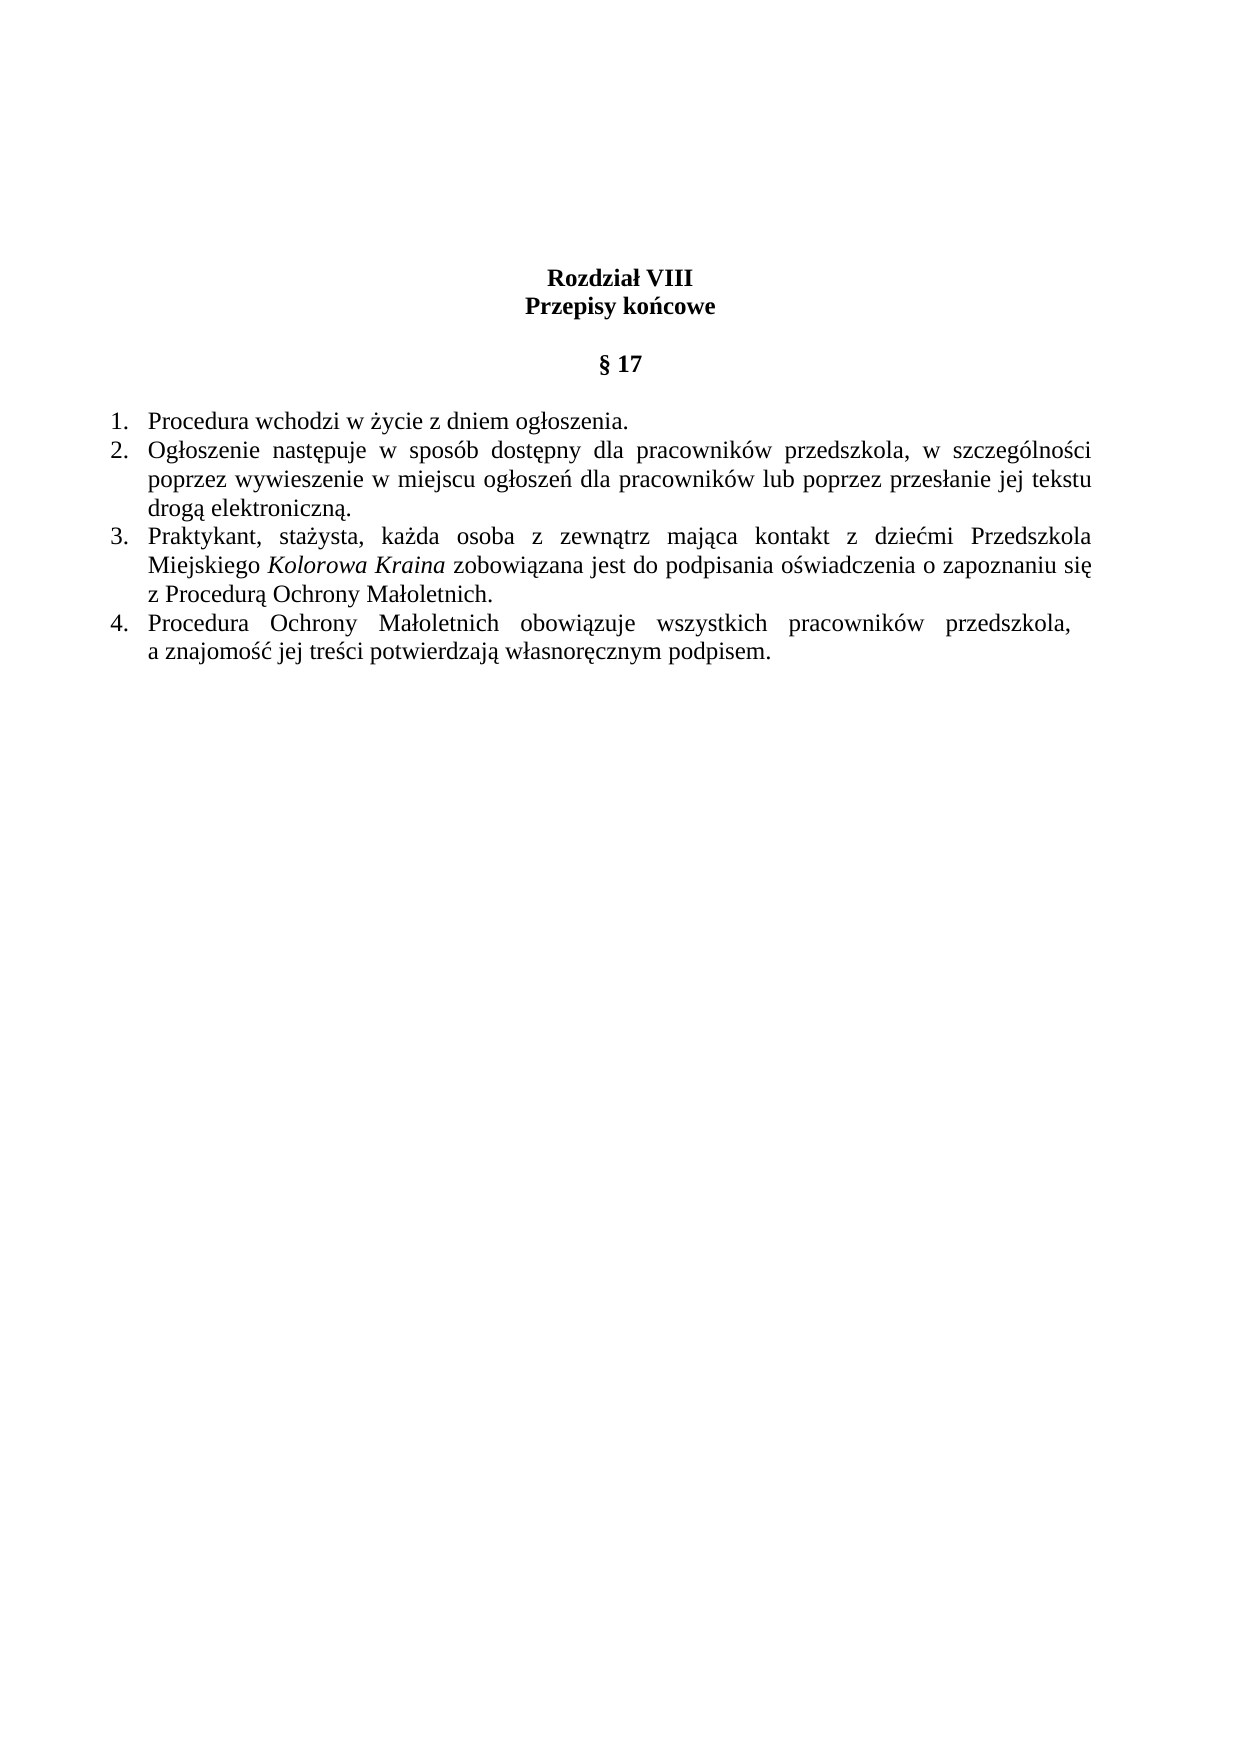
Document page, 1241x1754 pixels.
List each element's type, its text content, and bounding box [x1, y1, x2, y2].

list Procedura wchodzi w życie z dniem ogłoszenia. [110, 406, 1093, 435]
text Przepisy końcowe [148, 291, 1093, 320]
list Procedura Ochrony Małoletnich obowiązuje wszystkich pracowników przedszkola, a znajomość jej treści potwierdzają własnoręcznym podpisem. [110, 608, 1093, 665]
text Rozdział VIII [148, 263, 1093, 291]
list Ogłoszenie następuje w sposób dostępny dla pracowników przedszkola, w szczególności poprzez wywieszenie w miejscu ogłoszeń dla pracowników lub poprzez przesłanie jej tekstu drogą elektroniczną. [110, 435, 1093, 521]
text § 17 [148, 349, 1093, 378]
list Praktykant, stażysta, każda osoba z zewnątrz mająca kontakt z dziećmi Przedszkola Miejskiego Kolorowa Kraina zobowiązana jest do podpisania oświadczenia o zapoznaniu się z Procedurą Ochrony Małoletnich. [110, 521, 1093, 608]
